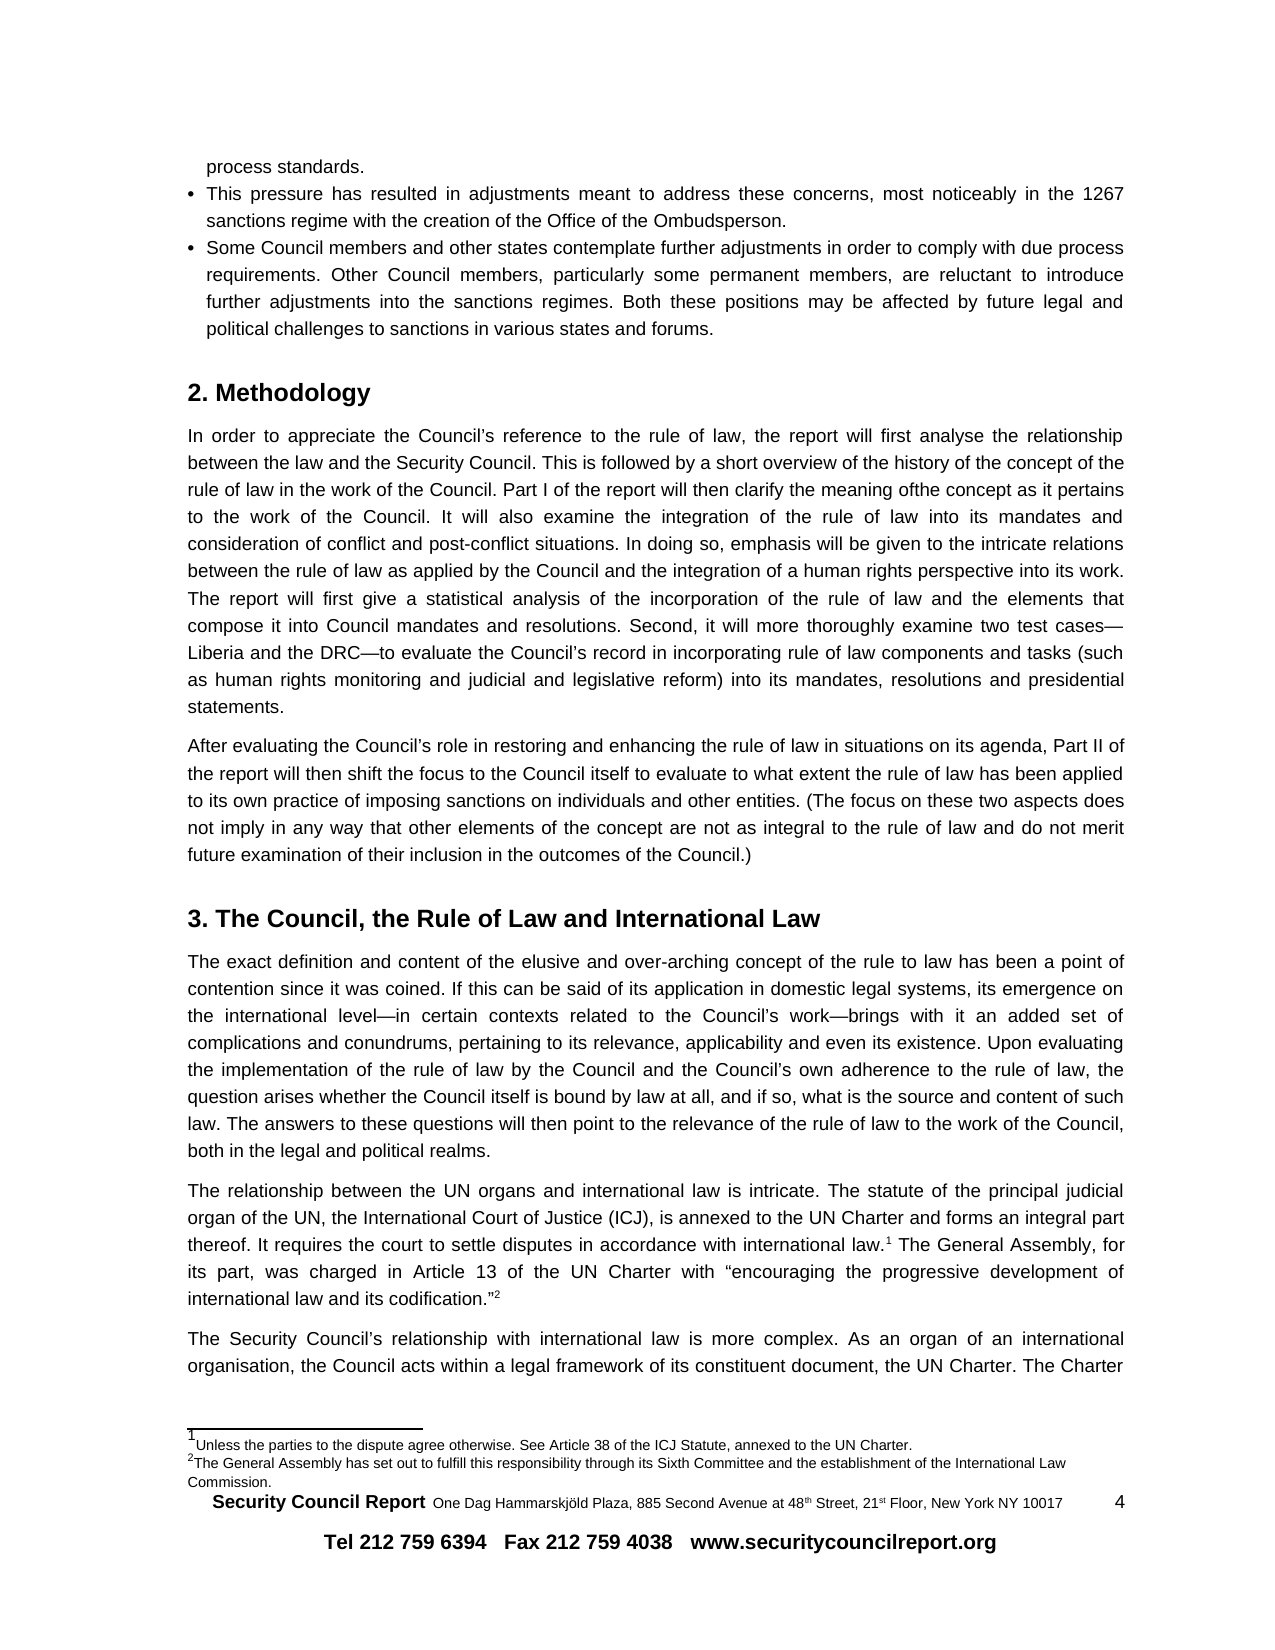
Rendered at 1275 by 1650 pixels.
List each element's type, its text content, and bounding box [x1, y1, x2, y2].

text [187, 150, 1125, 177]
text • Some Council members and other states contemplate further adjustments in order to comply with due process requirements. Other Council members, particularly some permanent members, are reluctant to introduce further adjustments into the sanctions regimes. Both these positions may be affected by future legal and political challenges to sanctions in various states and forums. [187, 231, 1125, 339]
text 2. Methodology [187, 378, 1125, 407]
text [187, 1322, 1125, 1376]
text The exact definition and content of the elusive and over-arching concept of the rule to law has been a point of contention since it was coined. If this can be said of its application in domestic legal systems, its emergence on the international level—in certain contexts related to the Council’s work—brings with it an added set of complications and conundrums, pertaining to its relevance, applicability and even its existence. Upon evaluating the implementation of the rule of law by the Council and the Council’s own adherence to the rule of law, the question arises whether the Council itself is bound by law at all, and if so, what is the source and content of such law. The answers to these questions will then point to the relevance of the rule of law to the work of the Council, both in the legal and political realms. [187, 945, 1125, 1162]
text In order to appreciate the Council’s reference to the rule of law, the report will first analyse the relationship between the law and the Security Council. This is followed by a short overview of the history of the concept of the rule of law in the work of the Council. Part I of the report will then clarify the meaning ofthe concept as it pertains to the work of the Council. It will also examine the integration of the rule of law into its mandates and consideration of conflict and post-conflict situations. In doing so, emphasis will be given to the intricate relations between the rule of law as applied by the Council and the integration of a human rights perspective into its work. The report will first give a statistical analysis of the incorporation of the rule of law and the elements that compose it into Council mandates and resolutions. Second, it will more thoroughly examine two test cases—Liberia and the DRC—to evaluate the Council’s record in incorporating rule of law components and tasks (such as human rights monitoring and judicial and legislative reform) into its mandates, resolutions and presidential statements. [187, 419, 1125, 717]
text After evaluating the Council’s role in restoring and enhancing the rule of law in situations on its agenda, Part II of the report will then shift the focus to the Council itself to evaluate to what extent the rule of law has been applied to its own practice of imposing sanctions on individuals and other entities. (The focus on these two aspects does not imply in any way that other elements of the concept are not as integral to the rule of law and do not merit future examination of their inclusion in the outcomes of the Council.) [187, 730, 1125, 865]
text 3. The Council, the Rule of Law and International Law [187, 904, 1125, 932]
text • This pressure has resulted in adjustments meant to address these concerns, most noticeably in the 1267 sanctions regime with the creation of the Office of the Ombudsperson. [187, 177, 1125, 231]
text The relationship between the UN organs and international law is intricate. The statute of the principal judicial organ of the UN, the International Court of Justice (ICJ), is annexed to the UN Charter and forms an integral part thereof. It requires the court to settle disputes in accordance with international law. The General Assembly, for its part, was charged in Article 13 of the UN Charter with “encouraging the progressive development of international law and its codification.” [187, 1174, 1125, 1309]
